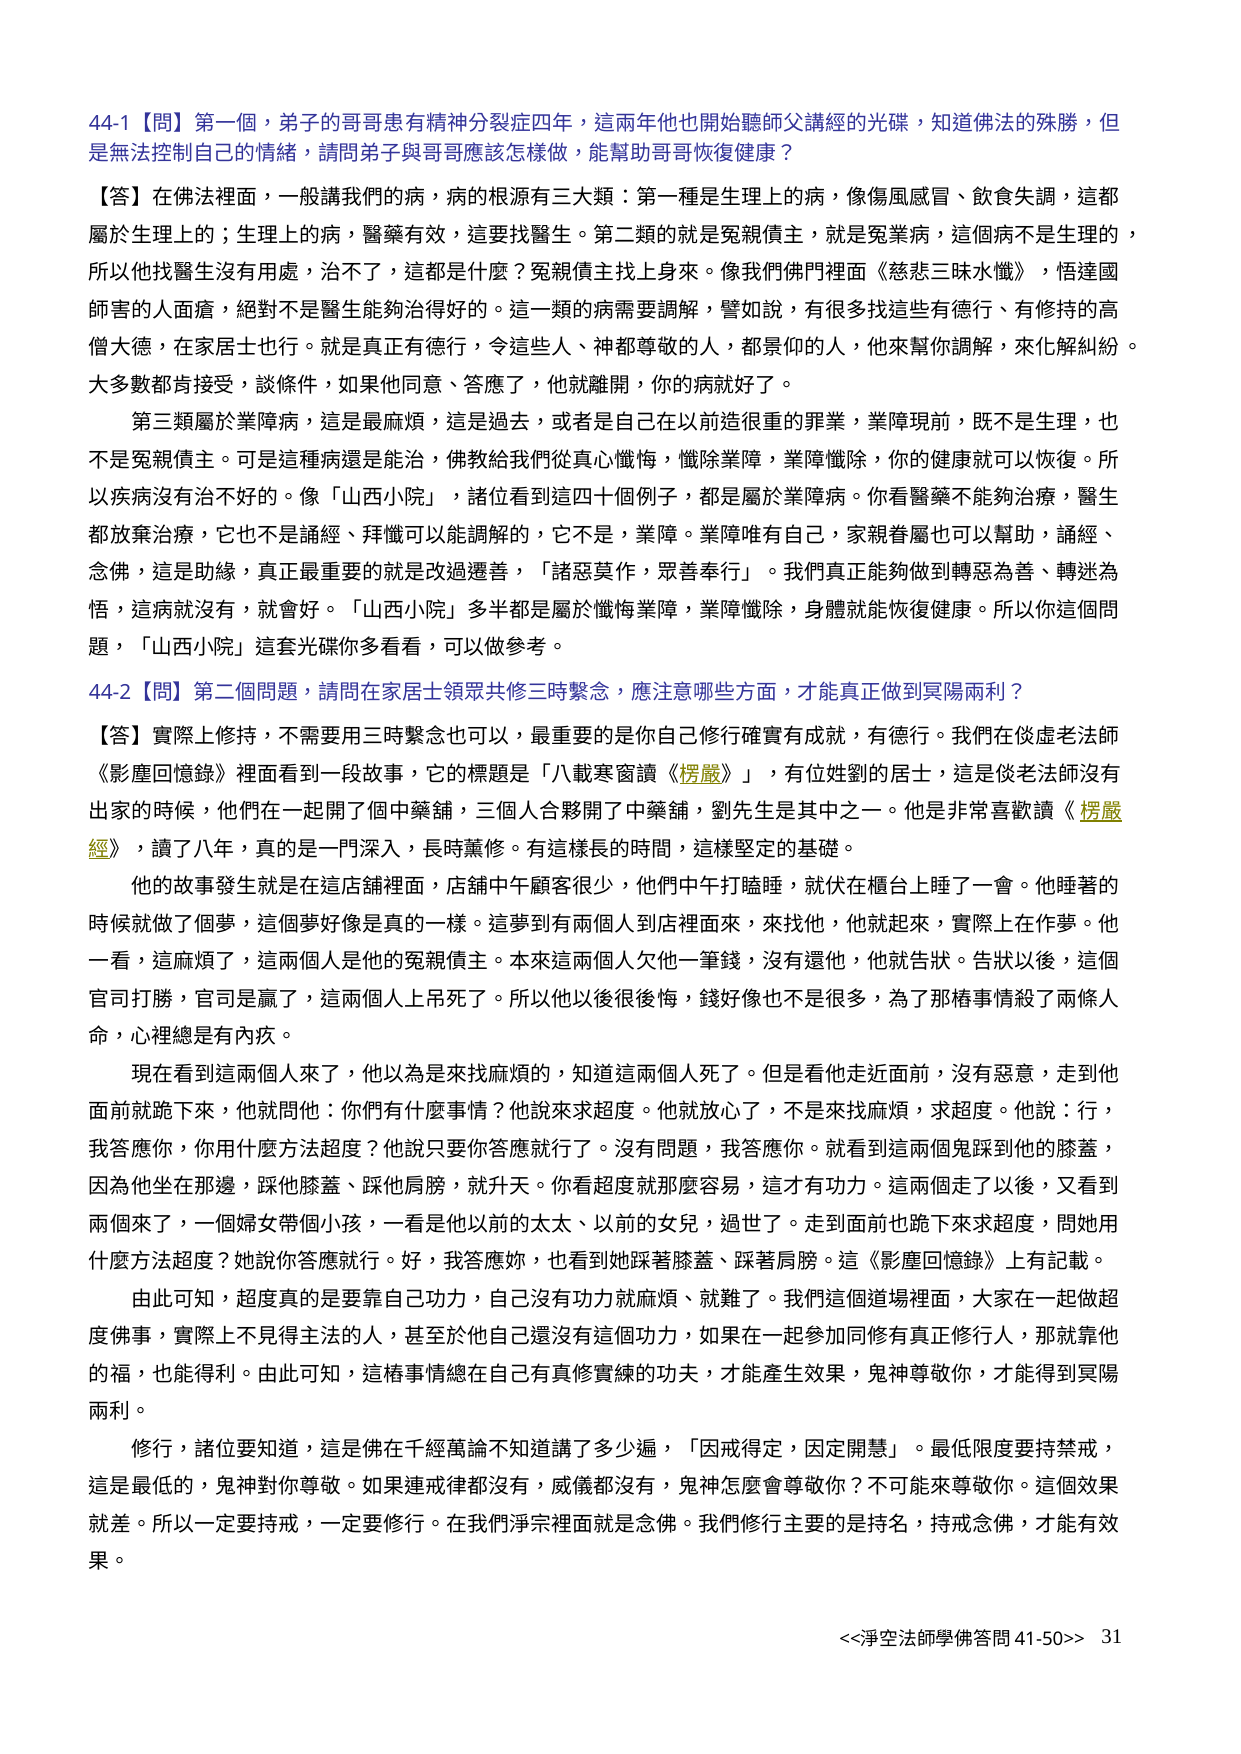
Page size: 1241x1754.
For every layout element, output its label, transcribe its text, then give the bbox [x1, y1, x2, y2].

text 現在看到這兩個人來了，他以為是來找麻煩的，知道這兩個人死了。但是看他走近面前，沒有惡意，走到他面前就跪下來，他就問他：你們有什麼事情？他說來求超度。他就放心了，不是來找麻煩，求超度。他說：行，我答應你，你用什麼方法超度？他說只要你答應就行了。沒有問題，我答應你。就看到這兩個鬼踩到他的膝蓋，因為他坐在那邊，踩他膝蓋、踩他肩膀，就升天。你看超度就那麼容易，這才有功力。這兩個走了以後，又看到兩個來了，一個婦女帶個小孩，一看是他以前的太太、以前的女兒，過世了。走到面前也跪下來求超度，問她用什麼方法超度？她說你答應就行。好，我答應妳，也看到她踩著膝蓋、踩著肩膀。這《影塵回憶錄》上有記載。 [89, 1053, 1122, 1278]
text 【答】實際上修持，不需要用三時繫念也可以，最重要的是你自己修行確實有成就，有德行。我們在倓虛老法師《影塵回憶錄》裡面看到一段故事，它的標題是「八載寒窗讀《楞嚴》」，有位姓劉的居士，這是倓老法師沒有出家的時候，他們在一起開了個中藥舖，三個人合夥開了中藥舖，劉先生是其中之一。他是非常喜歡讀《楞嚴經》，讀了八年，真的是一門深入，長時薰修。有這樣長的時間，這樣堅定的基礎。 [89, 716, 1122, 866]
text 修行，諸位要知道，這是佛在千經萬論不知道講了多少遍，「因戒得定，因定開慧」。最低限度要持禁戒，這是最低的，鬼神對你尊敬。如果連戒律都沒有，威儀都沒有，鬼神怎麼會尊敬你？不可能來尊敬你。這個效果就差。所以一定要持戒，一定要修行。在我們淨宗裡面就是念佛。我們修行主要的是持名，持戒念佛，才能有效果。 [89, 1428, 1122, 1578]
text 由此可知，超度真的是要靠自己功力，自己沒有功力就麻煩、就難了。我們這個道場裡面，大家在一起做超度佛事，實際上不見得主法的人，甚至於他自己還沒有這個功力，如果在一起參加同修有真正修行人，那就靠他的福，也能得利。由此可知，這樁事情總在自己有真修實練的功夫，才能產生效果，鬼神尊敬你，才能得到冥陽兩利。 [89, 1278, 1122, 1428]
text 他的故事發生就是在這店舖裡面，店舖中午顧客很少，他們中午打瞌睡，就伏在櫃台上睡了一會。他睡著的時候就做了個夢，這個夢好像是真的一樣。這夢到有兩個人到店裡面來，來找他，他就起來，實際上在作夢。他一看，這麻煩了，這兩個人是他的冤親債主。本來這兩個人欠他一筆錢，沒有還他，他就告狀。告狀以後，這個官司打勝，官司是贏了，這兩個人上吊死了。所以他以後很後悔，錢好像也不是很多，為了那樁事情殺了兩條人命，心裡總是有內疚。 [89, 866, 1122, 1053]
subtitle 44-2【問】第二個問題，請問在家居士領眾共修三時繫念，應注意哪些方面，才能真正做到冥陽兩利？ [89, 675, 1122, 705]
text 第三類屬於業障病，這是最麻煩，這是過去，或者是自己在以前造很重的罪業，業障現前，既不是生理，也不是冤親債主。可是這種病還是能治，佛教給我們從真心懺悔，懺除業障，業障懺除，你的健康就可以恢復。所以疾病沒有治不好的。像「山西小院」，諸位看到這四十個例子，都是屬於業障病。你看醫藥不能夠治療，醫生都放棄治療，它也不是誦經、拜懺可以能調解的，它不是，業障。業障唯有自己，家親眷屬也可以幫助，誦經、念佛，這是助緣，真正最重要的就是改過遷善，「諸惡莫作，眾善奉行」。我們真正能夠做到轉惡為善、轉迷為悟，這病就沒有，就會好。「山西小院」多半都是屬於懺悔業障，業障懺除，身體就能恢復健康。所以你這個問題，「山西小院」這套光碟你多看看，可以做參考。 [89, 402, 1122, 664]
text 【答】在佛法裡面，一般講我們的病，病的根源有三大類：第一種是生理上的病，像傷風感冒、飲食失調，這都屬於生理上的；生理上的病，醫藥有效，這要找醫生。第二類的就是冤親債主，就是冤業病，這個病不是生理的，所以他找醫生沒有用處，治不了，這都是什麼？冤親債主找上身來。像我們佛門裡面《慈悲三昧水懺》，悟達國師害的人面瘡，絕對不是醫生能夠治得好的。這一類的病需要調解，譬如說，有很多找這些有德行、有修持的高僧大德，在家居士也行。就是真正有德行，令這些人、神都尊敬的人，都景仰的人，他來幫你調解，來化解糾紛。大多數都肯接受，談條件，如果他同意、答應了，他就離開，你的病就好了。 [89, 177, 1122, 402]
subtitle 44-1【問】第一個，弟子的哥哥患有精神分裂症四年，這兩年他也開始聽師父講經的光碟，知道佛法的殊勝，但是無法控制自己的情緒，請問弟子與哥哥應該怎樣做，能幫助哥哥恢復健康？ [89, 106, 1122, 167]
